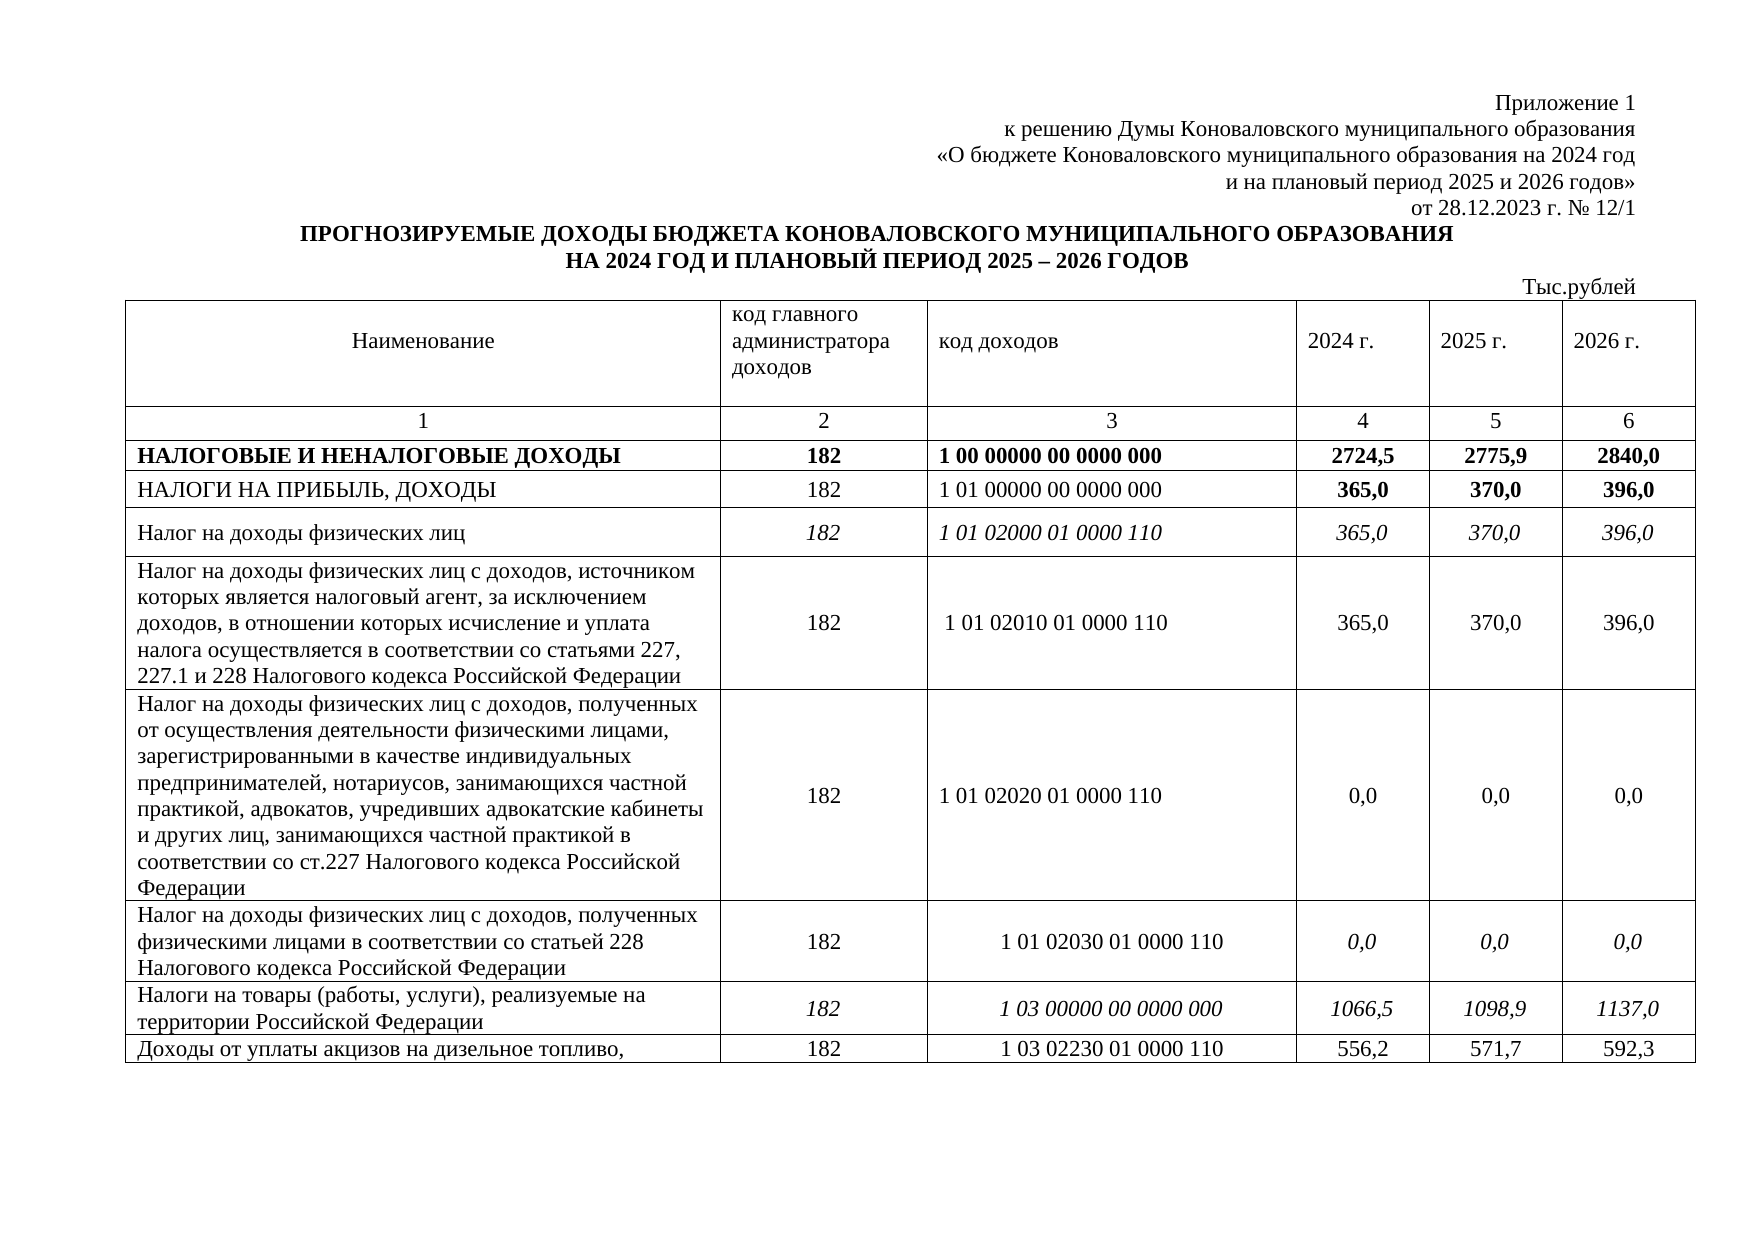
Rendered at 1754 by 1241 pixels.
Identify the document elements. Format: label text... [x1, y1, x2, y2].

table_cell 182 [721, 471, 927, 507]
table_cell 1 [126, 407, 720, 440]
table_cell 182 [721, 982, 927, 1034]
table_cell 1 01 02000 01 0000 110 [928, 508, 1296, 556]
table_cell 182 [721, 557, 927, 688]
table_cell 365,0 [1297, 557, 1429, 688]
table_cell 1 01 02020 01 0000 110 [928, 690, 1296, 900]
table_cell 5 [1430, 407, 1562, 440]
table_header 2025 г. [1430, 301, 1562, 406]
table_cell 0,0 [1430, 901, 1562, 981]
table_cell 182 [721, 508, 927, 556]
table_header Наименование [126, 301, 720, 406]
table_cell 1066,5 [1297, 982, 1429, 1034]
table_cell 2775,9 [1430, 441, 1562, 470]
table_cell 2840,0 [1563, 441, 1695, 470]
table_cell 571,7 [1430, 1035, 1562, 1062]
table_header 2026 г. [1563, 301, 1695, 406]
table_cell Налоги на товары (работы, услуги), реализуемые на территории Российской Федерации [126, 982, 720, 1034]
text к решению Думы Коноваловского муниципального образования [118, 115, 1636, 141]
table_cell 1 01 00000 00 0000 000 [928, 471, 1296, 507]
table_cell 3 [928, 407, 1296, 440]
text Тыс.рублей [118, 273, 1636, 299]
table_cell 2724,5 [1297, 441, 1429, 470]
text Приложение 1 [118, 89, 1636, 115]
text ПРОГНОЗИРУЕМЫЕ ДОХОДЫ БЮДЖЕТА КОНОВАЛОВСКОГО МУНИЦИПАЛЬНОГО ОБРАЗОВАНИЯ [118, 220, 1636, 247]
table_cell 0,0 [1563, 690, 1695, 900]
table_cell Налог на доходы физических лиц с доходов, полученных от осуществления деятельности физическими лицами, зарегистрированными в качестве индивидуальных предпринимателей, нотариусов, занимающихся частной практикой, адвокатов, учредивших адвокатские кабинеты и других лиц, занимающихся частной практикой в соответствии со ст.227 Налогового кодекса Российской Федерации [126, 690, 720, 900]
table_header код главного администратора доходов [721, 301, 927, 406]
text от 28.12.2023 г. № 12/1 [118, 194, 1636, 220]
table_header 2024 г. [1297, 301, 1429, 406]
table_cell Налог на доходы физических лиц [126, 508, 720, 556]
table_cell 1098,9 [1430, 982, 1562, 1034]
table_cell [126, 1035, 720, 1062]
table_header код доходов [928, 301, 1296, 406]
table_cell 1137,0 [1563, 982, 1695, 1034]
table_cell НАЛОГОВЫЕ И НЕНАЛОГОВЫЕ ДОХОДЫ [126, 441, 720, 470]
table_cell 182 [721, 441, 927, 470]
text и на плановый период 2025 и 2026 годов» [118, 168, 1636, 194]
table_cell 182 [721, 901, 927, 981]
table_cell 1 01 02030 01 0000 110 [928, 901, 1296, 981]
table_cell 1 03 00000 00 0000 000 [928, 982, 1296, 1034]
table_cell 396,0 [1563, 557, 1695, 688]
table_cell Налог на доходы физических лиц с доходов, полученных физическими лицами в соответствии со статьей 228 Налогового кодекса Российской Федерации [126, 901, 720, 981]
table_cell 556,2 [1297, 1035, 1429, 1062]
table_cell 396,0 [1563, 508, 1695, 556]
table_cell 1 00 00000 00 0000 000 [928, 441, 1296, 470]
table_cell 592,3 [1563, 1035, 1695, 1062]
table_cell 6 [1563, 407, 1695, 440]
table_cell 182 [721, 690, 927, 900]
table_cell 1 01 02010 01 0000 110 [928, 557, 1296, 688]
table_cell 370,0 [1430, 471, 1562, 507]
table_cell 365,0 [1297, 471, 1429, 507]
text НА 2024 ГОД И ПЛАНОВЫЙ ПЕРИОД 2025 – 2026 ГОДОВ [118, 247, 1636, 273]
table_cell 4 [1297, 407, 1429, 440]
table_cell 2 [721, 407, 927, 440]
table_cell 0,0 [1563, 901, 1695, 981]
table_cell 370,0 [1430, 557, 1562, 688]
table_cell 365,0 [1297, 508, 1429, 556]
table_cell 0,0 [1297, 690, 1429, 900]
table_cell НАЛОГИ НА ПРИБЫЛЬ, ДОХОДЫ [126, 471, 720, 507]
table_cell 182 [721, 1035, 927, 1062]
text «О бюджете Коноваловского муниципального образования на 2024 год [118, 141, 1636, 168]
table_cell 396,0 [1563, 471, 1695, 507]
table_cell 0,0 [1297, 901, 1429, 981]
table_cell Налог на доходы физических лиц с доходов, источником которых является налоговый агент, за исключением доходов, в отношении которых исчисление и уплата налога осуществляется в соответствии со статьями 227, 227.1 и 228 Налогового кодекса Российской Федерации [126, 557, 720, 688]
table_cell 370,0 [1430, 508, 1562, 556]
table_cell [928, 1035, 1296, 1062]
table_cell 0,0 [1430, 690, 1562, 900]
